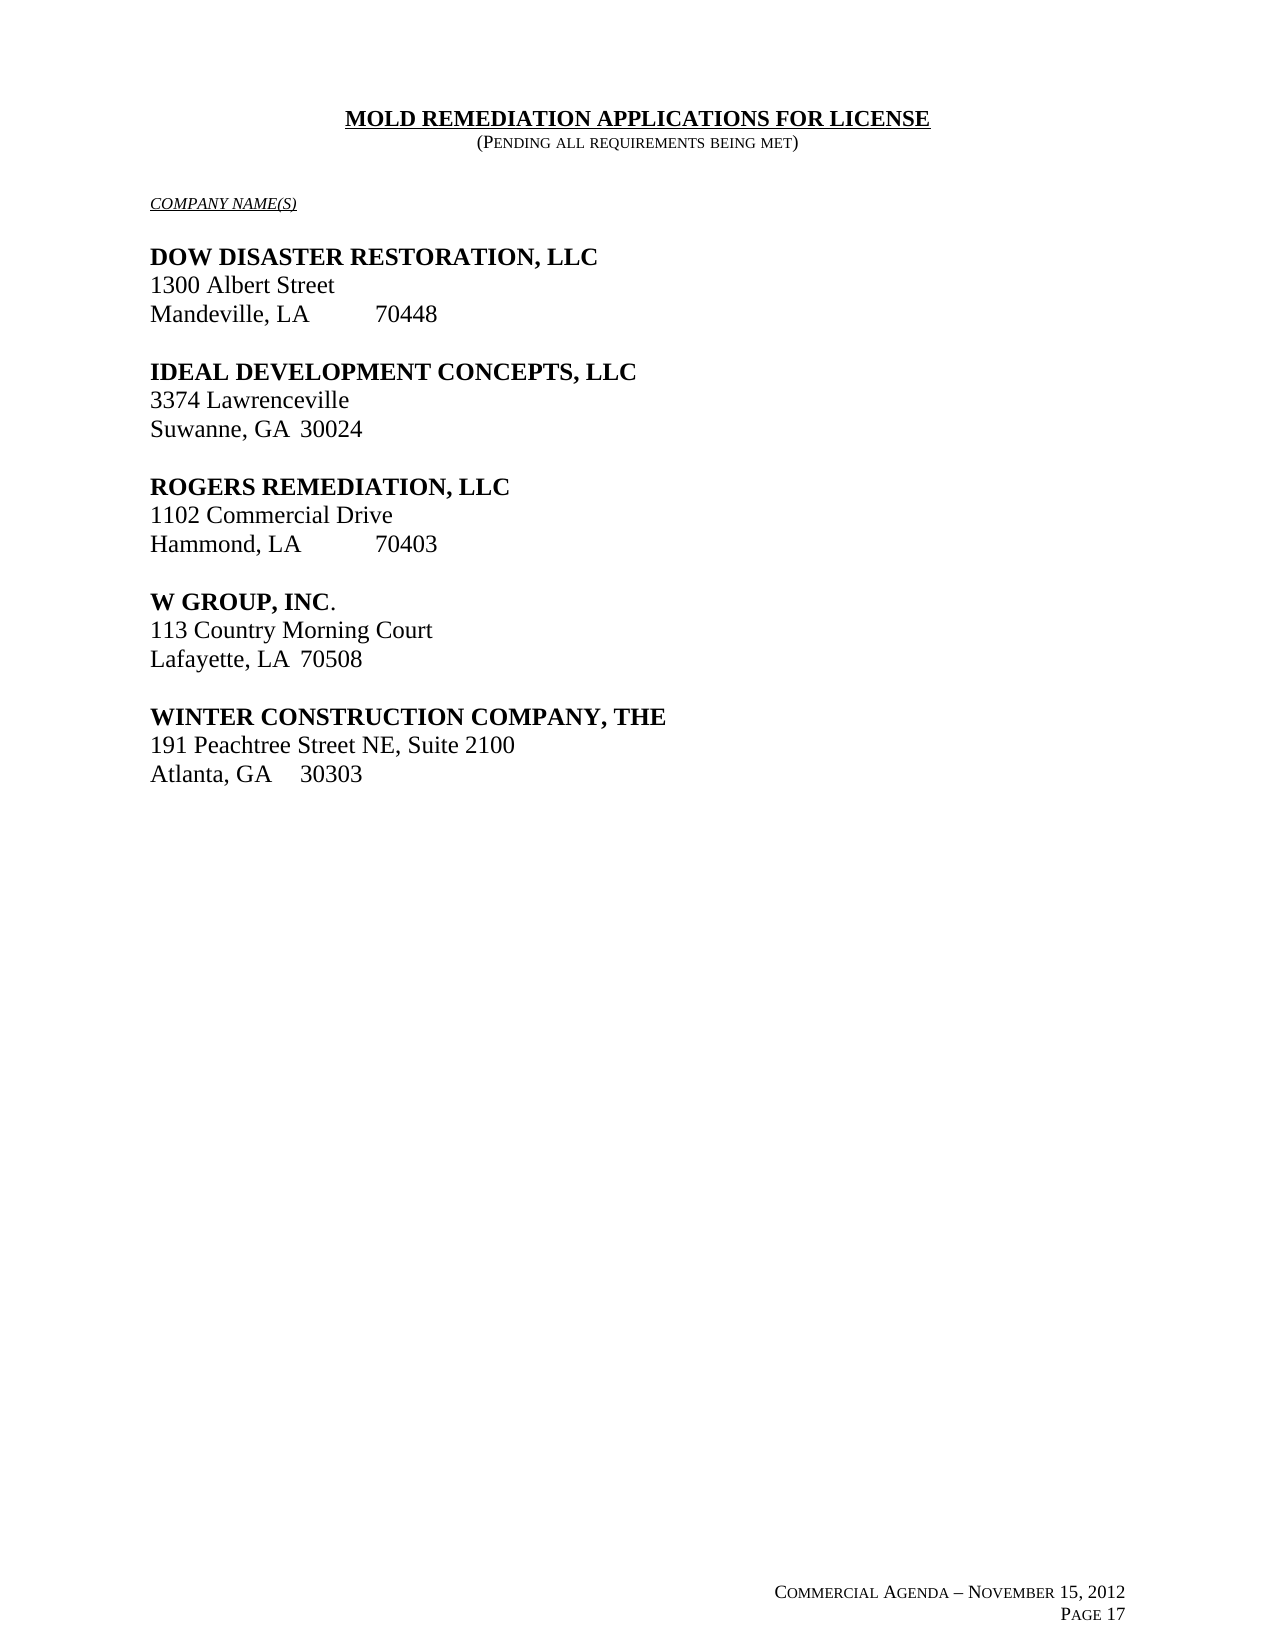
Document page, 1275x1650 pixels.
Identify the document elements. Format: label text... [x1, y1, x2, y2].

text COMPANY NAME(S) [150, 194, 1125, 213]
text Mandeville, LA 70448 [150, 299, 1125, 328]
text Lafayette, LA 70508 [150, 644, 1125, 673]
text WINTER CONSTRUCTION COMPANY, THE 191 Peachtree Street NE, Suite 2100 [150, 702, 1125, 759]
text 1102 Commercial Drive [150, 500, 1125, 529]
text 1300 Albert Street [150, 270, 1125, 299]
text DOW DISASTER RESTORATION, LLC [150, 242, 1125, 270]
text ROGERS REMEDIATION, LLC [150, 472, 1125, 500]
text IDEAL DEVELOPMENT CONCEPTS, LLC [150, 357, 1125, 385]
text Hammond, LA 70403 [150, 529, 1125, 558]
text 113 Country Morning Court [150, 615, 1125, 644]
text W GROUP, INC. [150, 587, 1125, 615]
text Atlanta, GA 30303 [150, 759, 1125, 788]
text 3374 Lawrenceville [150, 385, 1125, 414]
text Suwanne, GA 30024 [150, 414, 1125, 443]
text MOLD REMEDIATION APPLICATIONS FOR LICENSE [150, 105, 1125, 131]
text (Pending all requirements being met) [150, 131, 1125, 153]
